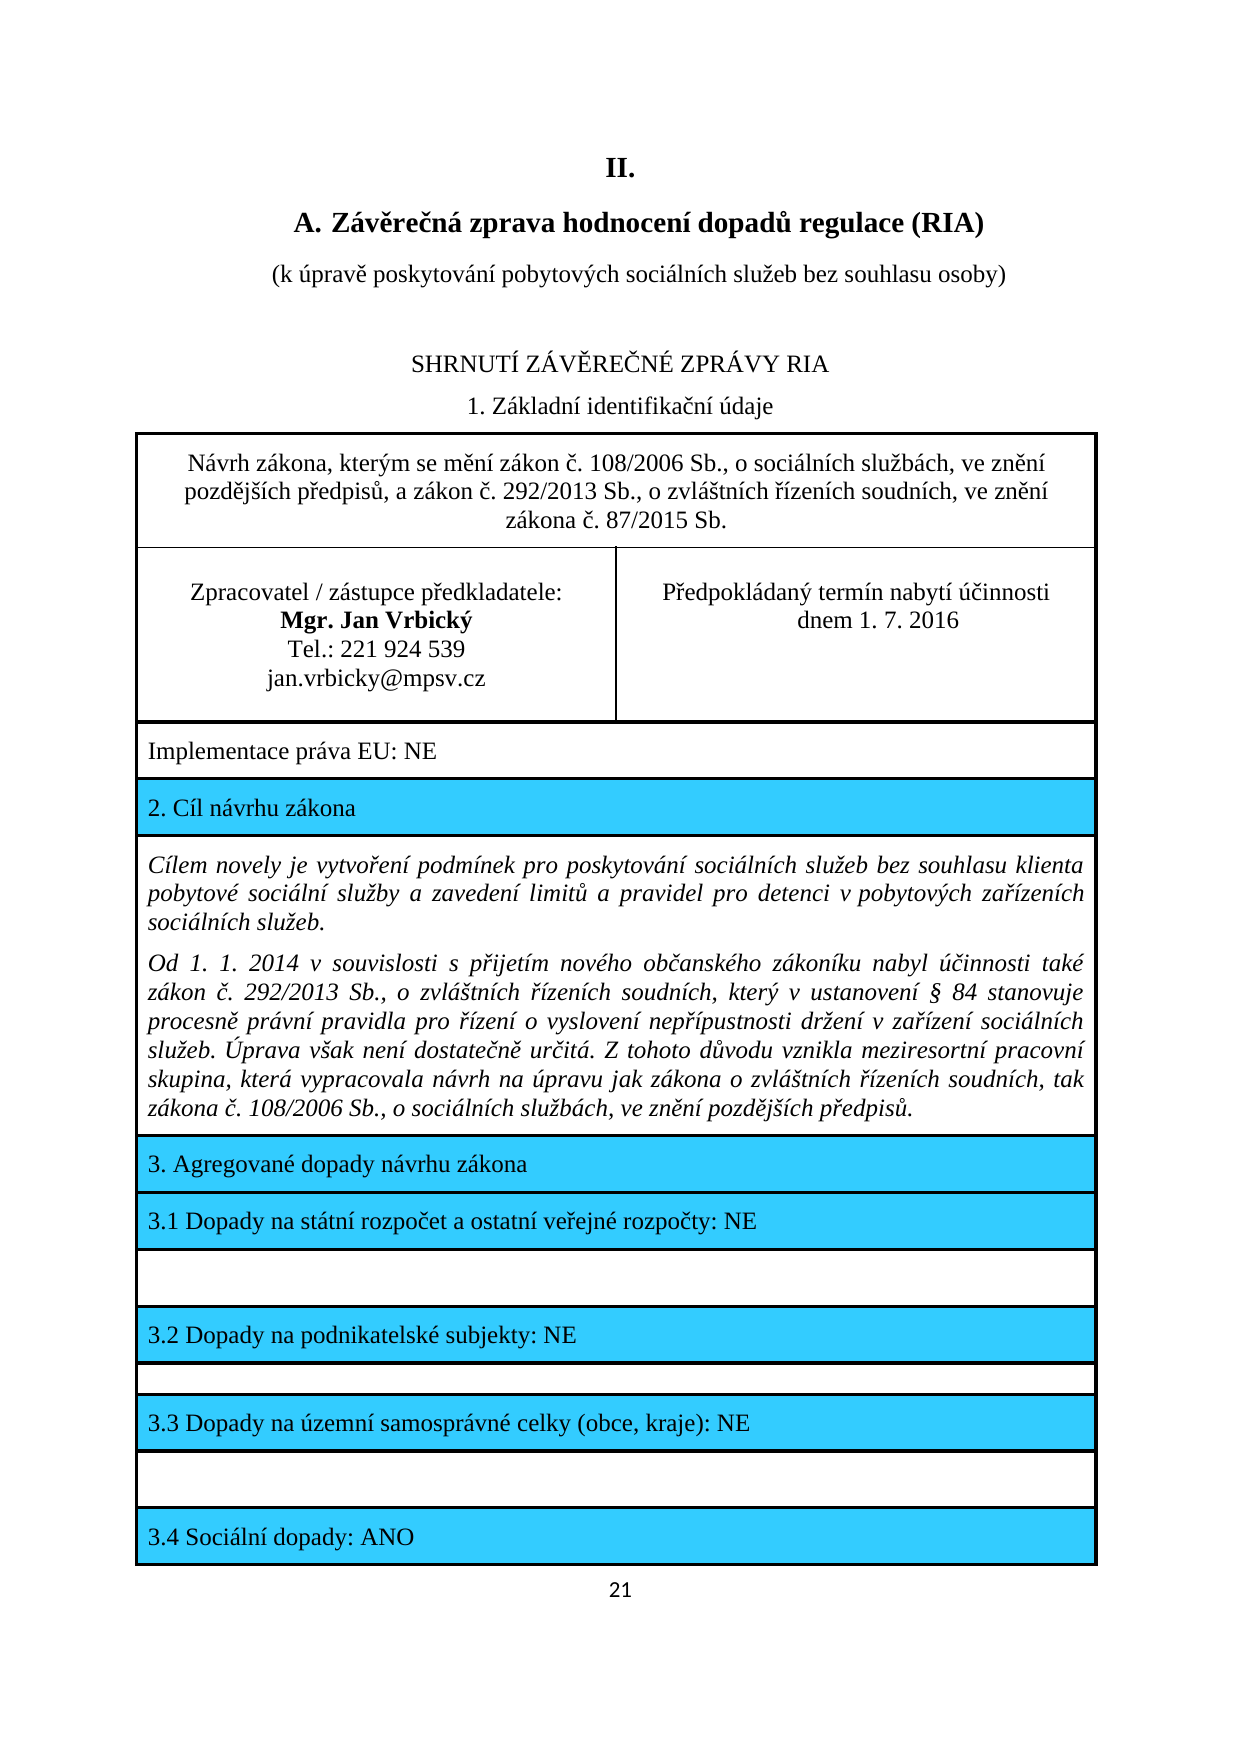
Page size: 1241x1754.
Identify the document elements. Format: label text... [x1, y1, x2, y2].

table_cell 2. Cíl návrhu zákona [138, 780, 1094, 834]
table_cell Zpracovatel / zástupce předkladatele: Mgr. Jan Vrbický Tel.: 221 924 539 jan.vrbicky@mpsv.cz [138, 548, 615, 720]
table_cell 3.1 Dopady na státní rozpočet a ostatní veřejné rozpočty: NE [138, 1194, 1094, 1248]
list Závěrečná zprava hodnocení dopadů regulace (RIA) [185, 205, 1093, 238]
table_cell [138, 1365, 1094, 1392]
text (k úpravě poskytování pobytových sociálních služeb bez souhlasu osoby) [185, 259, 1093, 288]
table_cell [138, 1251, 1094, 1304]
text SHRNUTÍ ZÁVĚREČNÉ ZPRÁVY RIA [148, 349, 1093, 378]
text II. [148, 151, 1093, 184]
table_cell 3. Agregované dopady návrhu zákona [138, 1137, 1094, 1191]
table_cell 3.4 Sociální dopady: ANO [138, 1509, 1094, 1563]
table_cell Implementace práva EU: NE [138, 724, 1094, 777]
table_cell Cílem novely je vytvoření podmínek pro poskytování sociálních služeb bez souhlasu klienta pobytové sociální služby a zavedení limitů a pravidel pro detenci v pobytových zařízeních sociálních služeb. Od 1. 1. 2014 v souvislosti s přijetím nového občanského zákoníku nabyl účinnosti také zákon č. 292/2013 Sb., o zvláštních řízeních soudních, který v ustanovení § 84 stanovuje procesně právní pravidla pro řízení o vyslovení nepřípustnosti držení v zařízení sociálních služeb. Úprava však není dostatečně určitá. Z tohoto důvodu vznikla meziresortní pracovní skupina, která vypracovala návrh na úpravu jak zákona o zvláštních řízeních soudních, tak zákona č. 108/2006 Sb., o sociálních službách, ve znění pozdějších předpisů. [138, 837, 1094, 1134]
table_cell [138, 1453, 1094, 1506]
table_cell Předpokládaný termín nabytí účinnosti dnem 1. 7. 2016 [617, 548, 1094, 720]
text 1. Základní identifikační údaje [148, 391, 1093, 419]
table_cell 3.2 Dopady na podnikatelské subjekty: NE [138, 1308, 1094, 1361]
table_header Návrh zákona, kterým se mění zákon č. 108/2006 Sb., o sociálních službách, ve znění pozdějších předpisů, a zákon č. 292/2013 Sb., o zvláštních řízeních soudních, ve znění zákona č. 87/2015 Sb. [138, 435, 1094, 546]
table_cell 3.3 Dopady na územní samosprávné celky (obce, kraje): NE [138, 1396, 1094, 1449]
